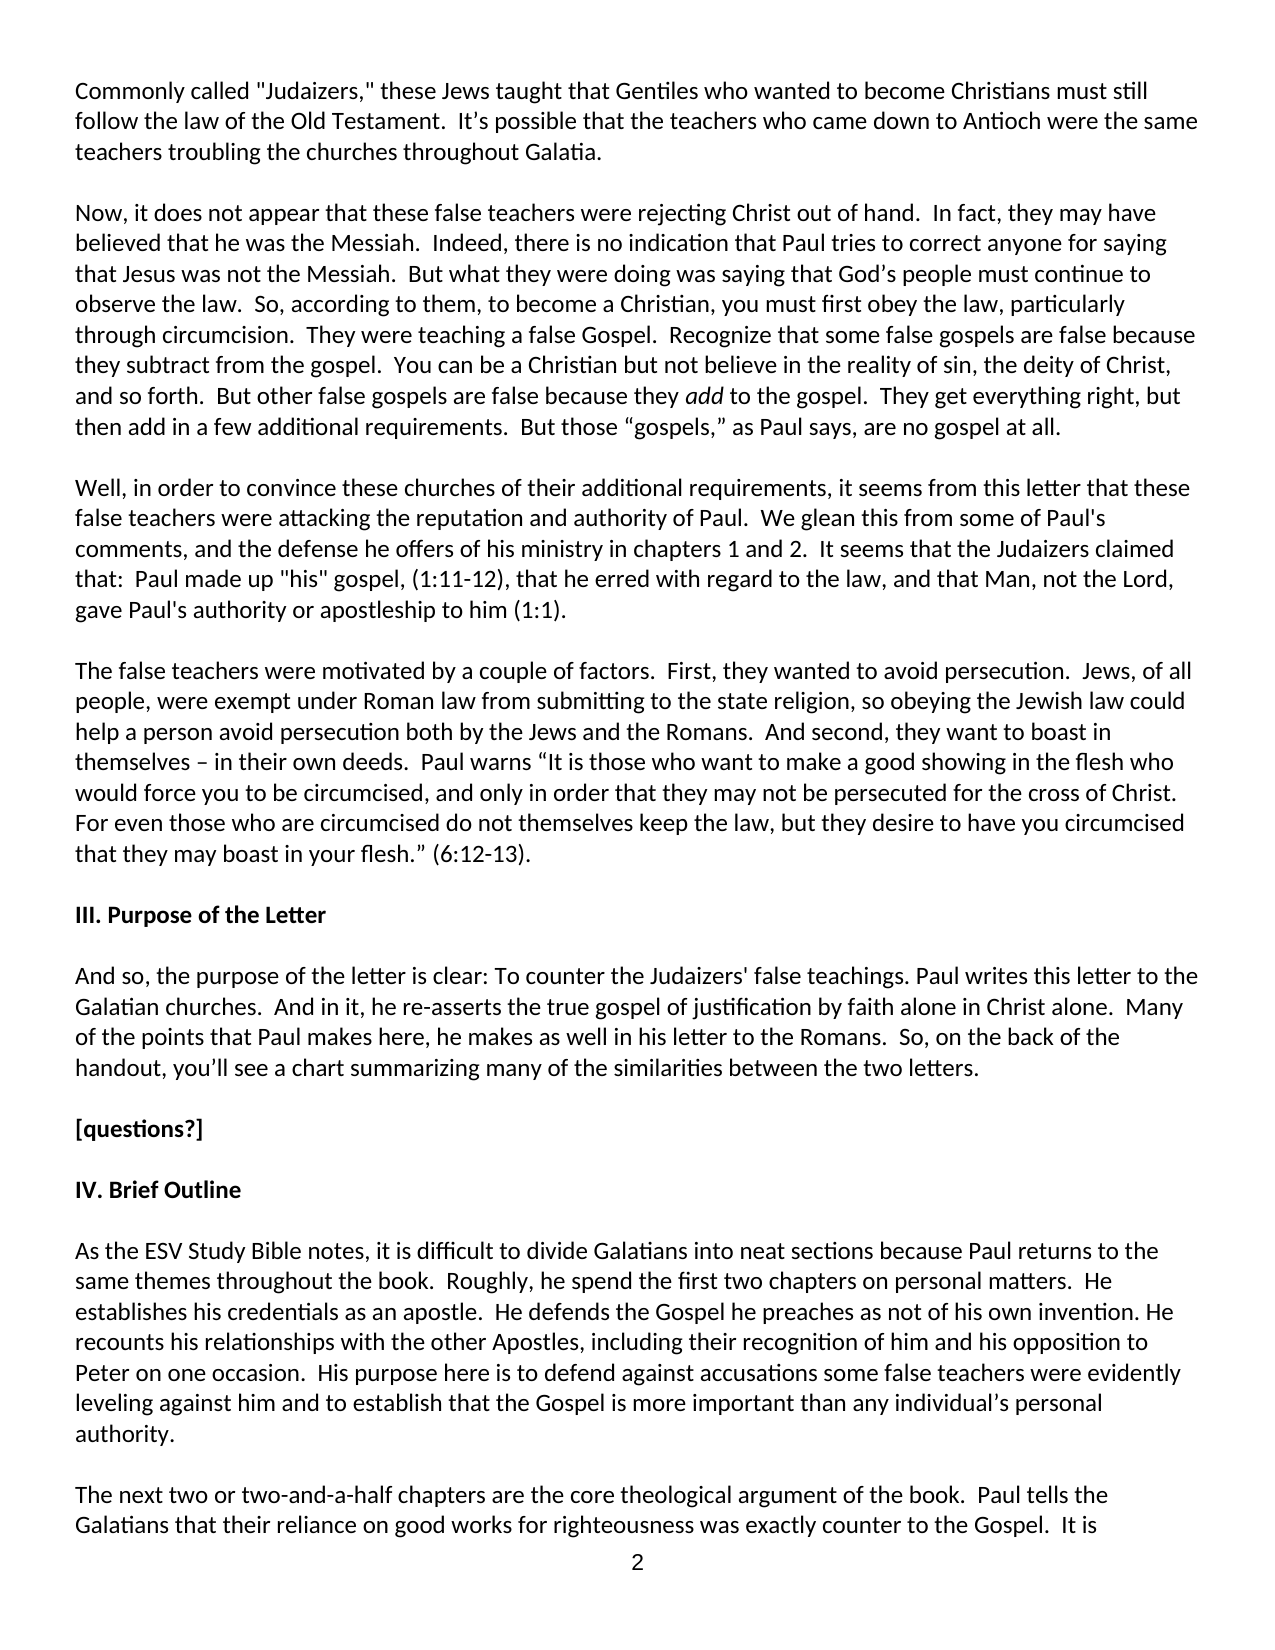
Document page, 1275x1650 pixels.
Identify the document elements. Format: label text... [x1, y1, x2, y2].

text Now, it does not appear that these false teachers were rejecting Christ out of hand. In fact, they may have believed that he was the Messiah. Indeed, there is no indication that Paul tries to correct anyone for saying that Jesus was not the Messiah. But what they were doing was saying that God’s people must continue to observe the law. So, according to them, to become a Christian, you must first obey the law, particularly through circumcision. They were teaching a false Gospel. Recognize that some false gospels are false because they subtract from the gospel. You can be a Christian but not believe in the reality of sin, the deity of Christ, and so forth. But other false gospels are false because they add to the gospel. They get everything right, but then add in a few additional requirements. But those “gospels,” as Paul says, are no gospel at all. [75, 197, 1200, 441]
text Commonly called "Judaizers," these Jews taught that Gentiles who wanted to become Christians must still follow the law of the Old Testament. It’s possible that the teachers who came down to were the same teachers troubling the churches throughout . [75, 75, 1200, 167]
text And so, the purpose of the letter is clear: To counter the Judaizers' false teachings. Paul writes this letter to the Galatian churches. And in it, he re-asserts the true gospel of justification by faith alone in Christ alone. Many of the points that Paul makes here, he makes as well in his letter to the Romans. So, on the back of the handout, you’ll see a chart summarizing many of the similarities between the two letters. [75, 960, 1200, 1082]
text As the ESV Study Bible notes, it is difficult to divide Galatians into neat sections because Paul returns to the same themes throughout the book. Roughly, he spend the first two chapters on personal matters. He establishes his credentials as an apostle. He defends the Gospel he preaches as not of his own invention. He recounts his relationships with the other Apostles, including their recognition of him and his opposition to Peter on one occasion. His purpose here is to defend against accusations some false teachers were evidently leveling against him and to establish that the Gospel is more important than any individual’s personal authority. [75, 1235, 1200, 1448]
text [75, 1479, 1200, 1540]
text Well, in order to convince these churches of their additional requirements, it seems from this letter that these false teachers were attacking the reputation and authority of Paul. We glean this from some of Paul's comments, and the defense he offers of his ministry in chapters 1 and 2. It seems that the Judaizers claimed that: Paul made up "his" gospel, (1:11-12), that he erred with regard to the law, and that Man, not the Lord, gave Paul's authority or apostleship to him (1:1). [75, 472, 1200, 624]
text III. Purpose of the Letter [75, 899, 1200, 929]
text [questions?] [75, 1113, 1200, 1143]
text The false teachers were motivated by a couple of factors. First, they wanted to avoid persecution. Jews, of all people, were exempt under Roman law from submitting to the state religion, so obeying the Jewish law could help a person avoid persecution both by the Jews and the Romans. And second, they want to boast in themselves – in their own deeds. Paul warns “It is those who want to make a good showing in the flesh who would force you to be circumcised, and only in order that they may not be persecuted for the cross of Christ. For even those who are circumcised do not themselves keep the law, but they desire to have you circumcised that they may boast in your flesh.” (6:12-13). [75, 655, 1200, 868]
text IV. Brief Outline [75, 1174, 1200, 1204]
